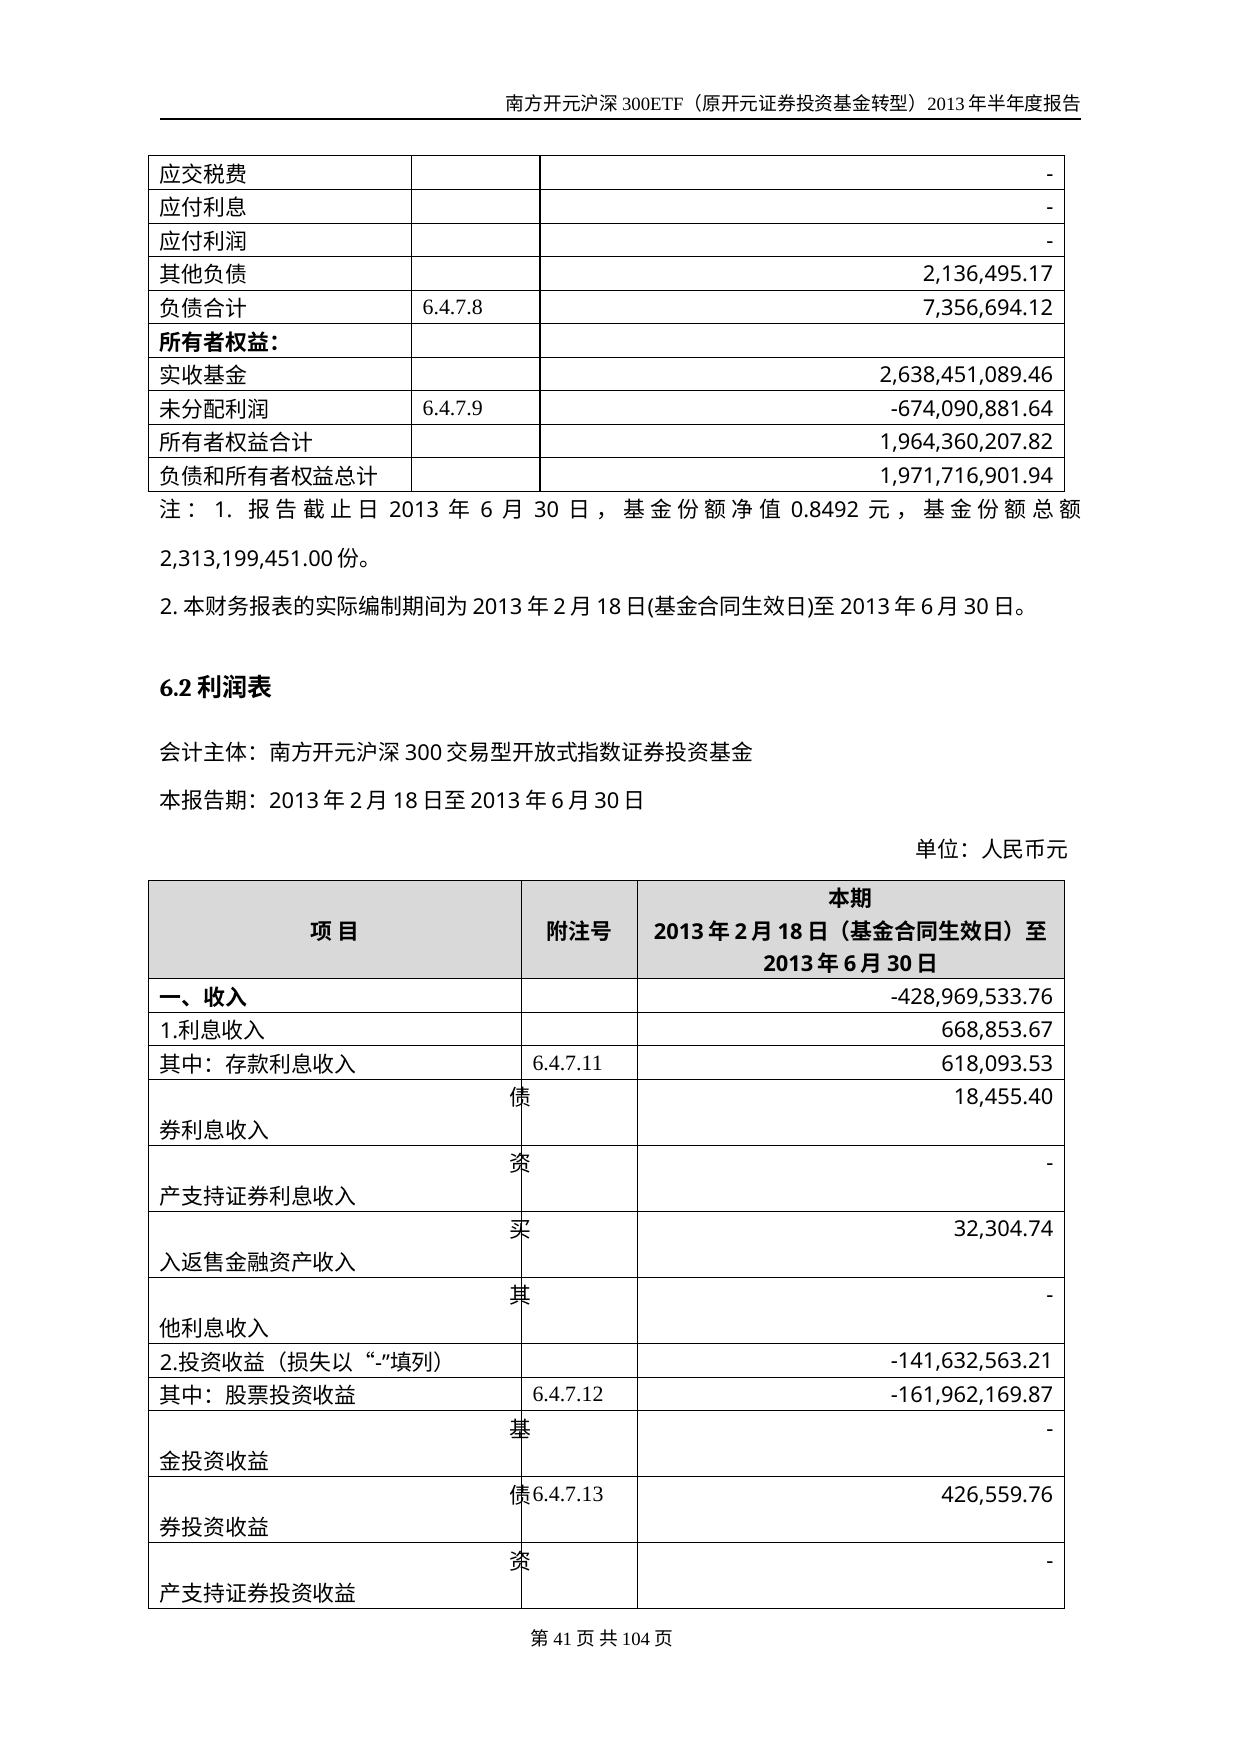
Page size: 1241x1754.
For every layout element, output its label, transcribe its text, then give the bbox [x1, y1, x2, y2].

table_cell [522, 1344, 637, 1377]
table_cell 其他负债 [149, 257, 411, 289]
table_cell 32,304.74 [638, 1212, 1064, 1277]
table_cell 6.4.7.12 [522, 1378, 637, 1410]
table_cell [522, 1080, 637, 1145]
table_cell 7,356,694.12 [541, 291, 1064, 323]
table_cell [522, 1543, 637, 1608]
table_cell 基金投资收益 [149, 1411, 521, 1476]
table_cell - [638, 1146, 1064, 1211]
table_cell 1,964,360,207.82 [541, 425, 1064, 457]
table_cell 1,971,716,901.94 [541, 458, 1064, 491]
table_cell -141,632,563.21 [638, 1344, 1064, 1377]
table_cell 所有者权益： [149, 324, 411, 357]
table_cell 债券利息收入 [149, 1080, 521, 1145]
table_cell [522, 1013, 637, 1045]
table_cell 负债和所有者权益总计 [149, 458, 411, 491]
table_cell 618,093.53 [638, 1046, 1064, 1079]
table_cell 2.投资收益（损失以“-”填列） [149, 1344, 521, 1377]
table_cell [522, 1146, 637, 1211]
table_cell - [541, 224, 1064, 256]
table_cell 应交税费 [149, 156, 411, 189]
text 本报告期：2013年2月18日至2013年6月30日 [159, 783, 1081, 816]
table_cell [541, 324, 1064, 357]
table_cell [412, 324, 539, 357]
table_cell 668,853.67 [638, 1013, 1064, 1045]
table_cell 6.4.7.9 [412, 391, 539, 424]
table_cell - [638, 1543, 1064, 1608]
table_cell 买入返售金融资产收入 [149, 1212, 521, 1277]
table_cell 负债合计 [149, 291, 411, 323]
table_cell [522, 1278, 637, 1343]
text 会计主体：南方开元沪深300交易型开放式指数证券投资基金 [159, 735, 1081, 767]
table_cell - [638, 1278, 1064, 1343]
table_header 项 目 [149, 881, 521, 978]
text 2. 本财务报表的实际编制期间为2013年2月18日(基金合同生效日)至2013年6月30日。 [159, 589, 1081, 621]
table_cell [412, 458, 539, 491]
table_cell [522, 979, 637, 1012]
table_cell 实收基金 [149, 358, 411, 390]
table_cell 18,455.40 [638, 1080, 1064, 1145]
table_cell [412, 224, 539, 256]
table_cell 资产支持证券投资收益 [149, 1543, 521, 1608]
table_cell - [541, 156, 1064, 189]
table_cell [412, 358, 539, 390]
table_cell 债券投资收益 [149, 1477, 521, 1542]
table_cell [522, 1212, 637, 1277]
table_cell 应付利息 [149, 190, 411, 222]
text 注：1. 报告截止日2013年6月30日，基金份额净值0.8492元，基金份额总额2,313,199,451.00份。 [159, 492, 1081, 573]
table_cell 426,559.76 [638, 1477, 1064, 1542]
table_cell [522, 1411, 637, 1476]
table_cell 2,136,495.17 [541, 257, 1064, 289]
table_cell - [638, 1411, 1064, 1476]
table_header 本期 2013年2月18日（基金合同生效日）至2013年6月30日 [638, 881, 1064, 978]
table_cell [412, 425, 539, 457]
table_cell [412, 257, 539, 289]
table_cell -674,090,881.64 [541, 391, 1064, 424]
table_cell 所有者权益合计 [149, 425, 411, 457]
table_cell -428,969,533.76 [638, 979, 1064, 1012]
table_cell 6.4.7.13 [522, 1477, 637, 1542]
table_cell [412, 190, 539, 222]
table_cell 其中：存款利息收入 [149, 1046, 521, 1079]
table_cell 2,638,451,089.46 [541, 358, 1064, 390]
table_cell 其他利息收入 [149, 1278, 521, 1343]
table_cell 其中：股票投资收益 [149, 1378, 521, 1410]
table_cell 应付利润 [149, 224, 411, 256]
table_cell 未分配利润 [149, 391, 411, 424]
table_cell 资产支持证券利息收入 [149, 1146, 521, 1211]
table_header 附注号 [522, 881, 637, 978]
table_cell 6.4.7.8 [412, 291, 539, 323]
table_cell - [541, 190, 1064, 222]
table_cell 1.利息收入 [149, 1013, 521, 1045]
text 单位：人民币元 [159, 831, 1068, 864]
title 利润表 [159, 653, 1081, 718]
table_cell 6.4.7.11 [522, 1046, 637, 1079]
table_cell 一、收入 [149, 979, 521, 1012]
table_cell -161,962,169.87 [638, 1378, 1064, 1410]
table_cell [412, 156, 539, 189]
